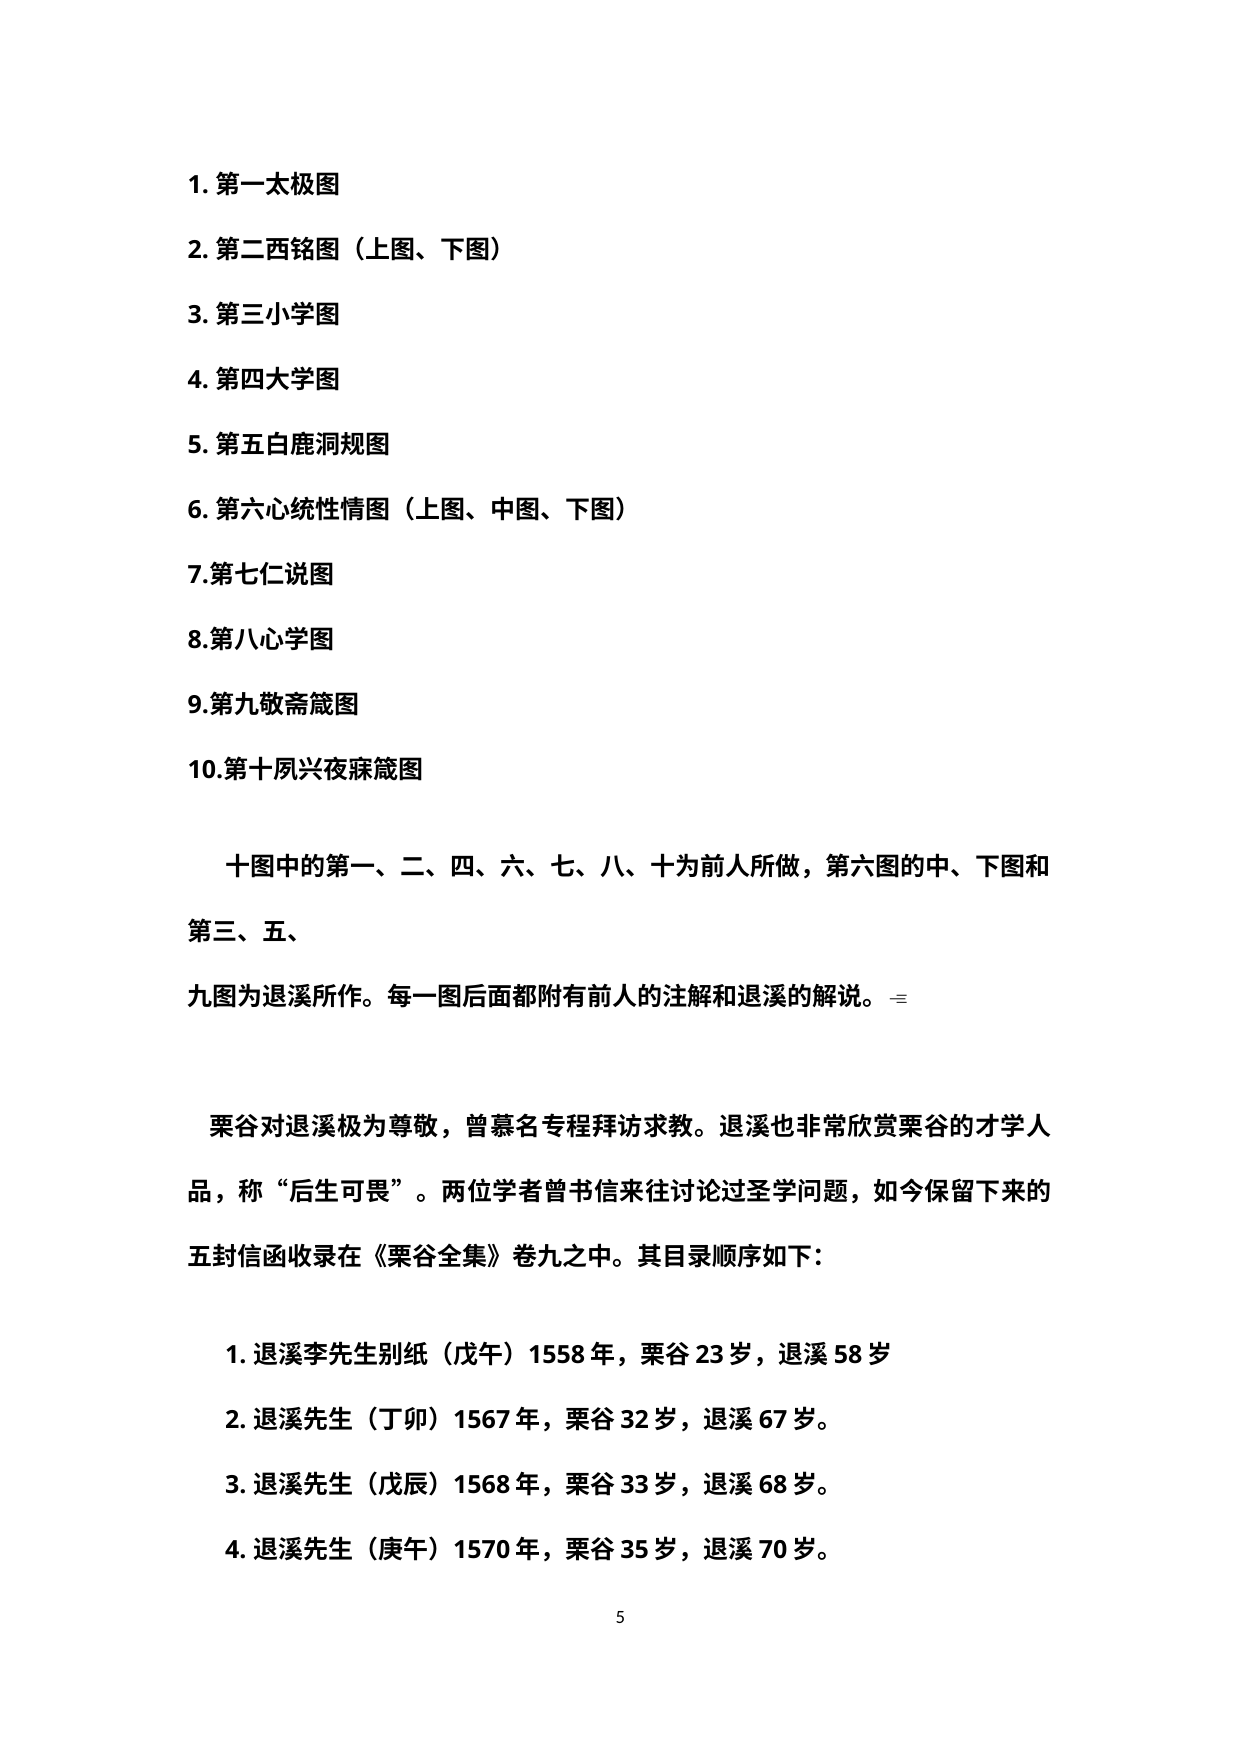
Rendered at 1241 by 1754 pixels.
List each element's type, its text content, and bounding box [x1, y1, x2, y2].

text 1. 第一太极图 2. 第二西铭图（上图、下图） 3. 第三小学图 4. 第四大学图 5. 第五白鹿洞规图 6. 第六心统性情图（上图、中图、下图） 7.第七仁说图 8.第八心学图 9.第九敬斋箴图 10.第十夙兴夜寐箴图 [187, 150, 1053, 832]
text 栗谷对退溪极为尊敬，曾慕名专程拜访求教。退溪也非常欣赏栗谷的才学人品，称“后生可畏”。两位学者曾书信来往讨论过圣学问题，如今保留下来的五封信函收录在《栗谷全集》卷九之中。其目录顺序如下： [187, 1027, 1053, 1320]
text 十图中的第一、二、四、六、七、八、十为前人所做，第六图的中、下图和第三、五、 九图为退溪所作。每一图后面都附有前人的注解和退溪的解说。 [187, 832, 1053, 1027]
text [225, 1320, 1053, 1580]
